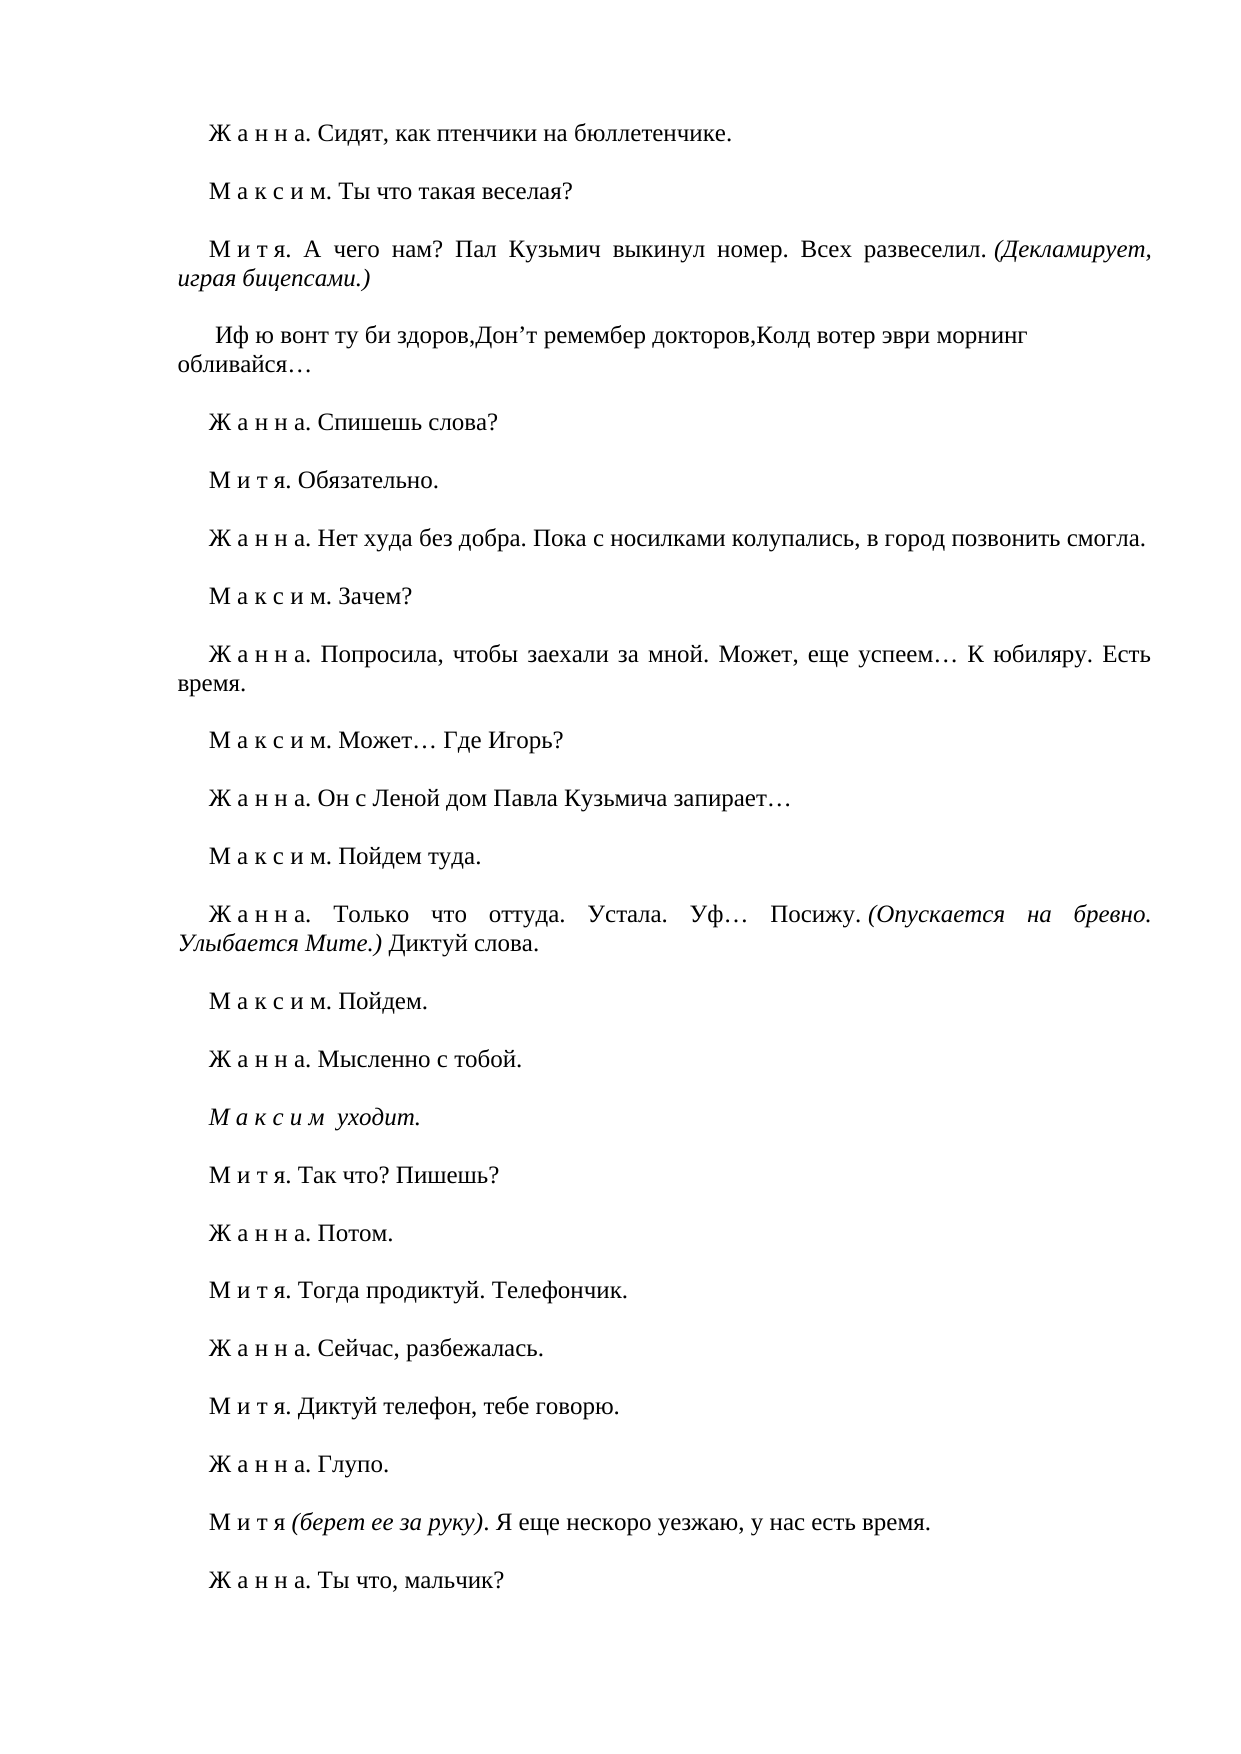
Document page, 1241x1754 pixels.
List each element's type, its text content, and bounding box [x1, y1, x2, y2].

text Ж а н н а. Он с Леной дом Павла Кузьмича запирает… [177, 783, 1152, 812]
text Ж а н н а. Потом. [177, 1218, 1152, 1246]
text М и т я. Обязательно. [177, 465, 1152, 494]
text М а к с и м. Пойдем туда. [177, 841, 1152, 870]
text Ж а н н а. Ты что, мальчик? [177, 1565, 1152, 1594]
text Ж а н н а. Только что оттуда. Устала. Уф… Посижу. (Опускается на бревно. Улыбается Мите.) Диктуй слова. [177, 899, 1152, 957]
text М а к с и м. Зачем? [177, 581, 1152, 610]
text М и т я. Так что? Пишешь? [177, 1160, 1152, 1188]
text Иф ю вонт ту би здоров,Дон’т ремембер докторов,Колд вотер эври морнинг обливайся… [177, 321, 1152, 378]
text Ж а н н а. Спишешь слова? [177, 407, 1152, 436]
text Ж а н н а. Глупо. [177, 1449, 1152, 1478]
text Ж а н н а. Мысленно с тобой. [177, 1044, 1152, 1073]
text Ж а н н а. Сейчас, разбежалась. [177, 1333, 1152, 1362]
text Ж а н н а. Сидят, как птенчики на бюллетенчике. [177, 118, 1152, 147]
text М и т я (берет ее за руку). Я еще нескоро уезжаю, у нас есть время. [177, 1507, 1152, 1536]
text М а к с и м уходит. [177, 1102, 1152, 1131]
text М и т я. Диктуй телефон, тебе говорю. [177, 1391, 1152, 1420]
text М и т я. А чего нам? Пал Кузьмич выкинул номер. Всех развеселил. (Декламирует, играя бицепсами.) [177, 234, 1152, 291]
text М а к с и м. Пойдем. [177, 986, 1152, 1015]
text М а к с и м. Может… Где Игорь? [177, 726, 1152, 754]
text М а к с и м. Ты что такая веселая? [177, 176, 1152, 205]
text М и т я. Тогда продиктуй. Телефончик. [177, 1276, 1152, 1304]
text Ж а н н а. Нет худа без добра. Пока с носилками колупались, в город позвонить смогла. [177, 523, 1152, 552]
text Ж а н н а. Попросила, чтобы заехали за мной. Может, еще успеем… К юбиляру. Есть время. [177, 639, 1152, 696]
